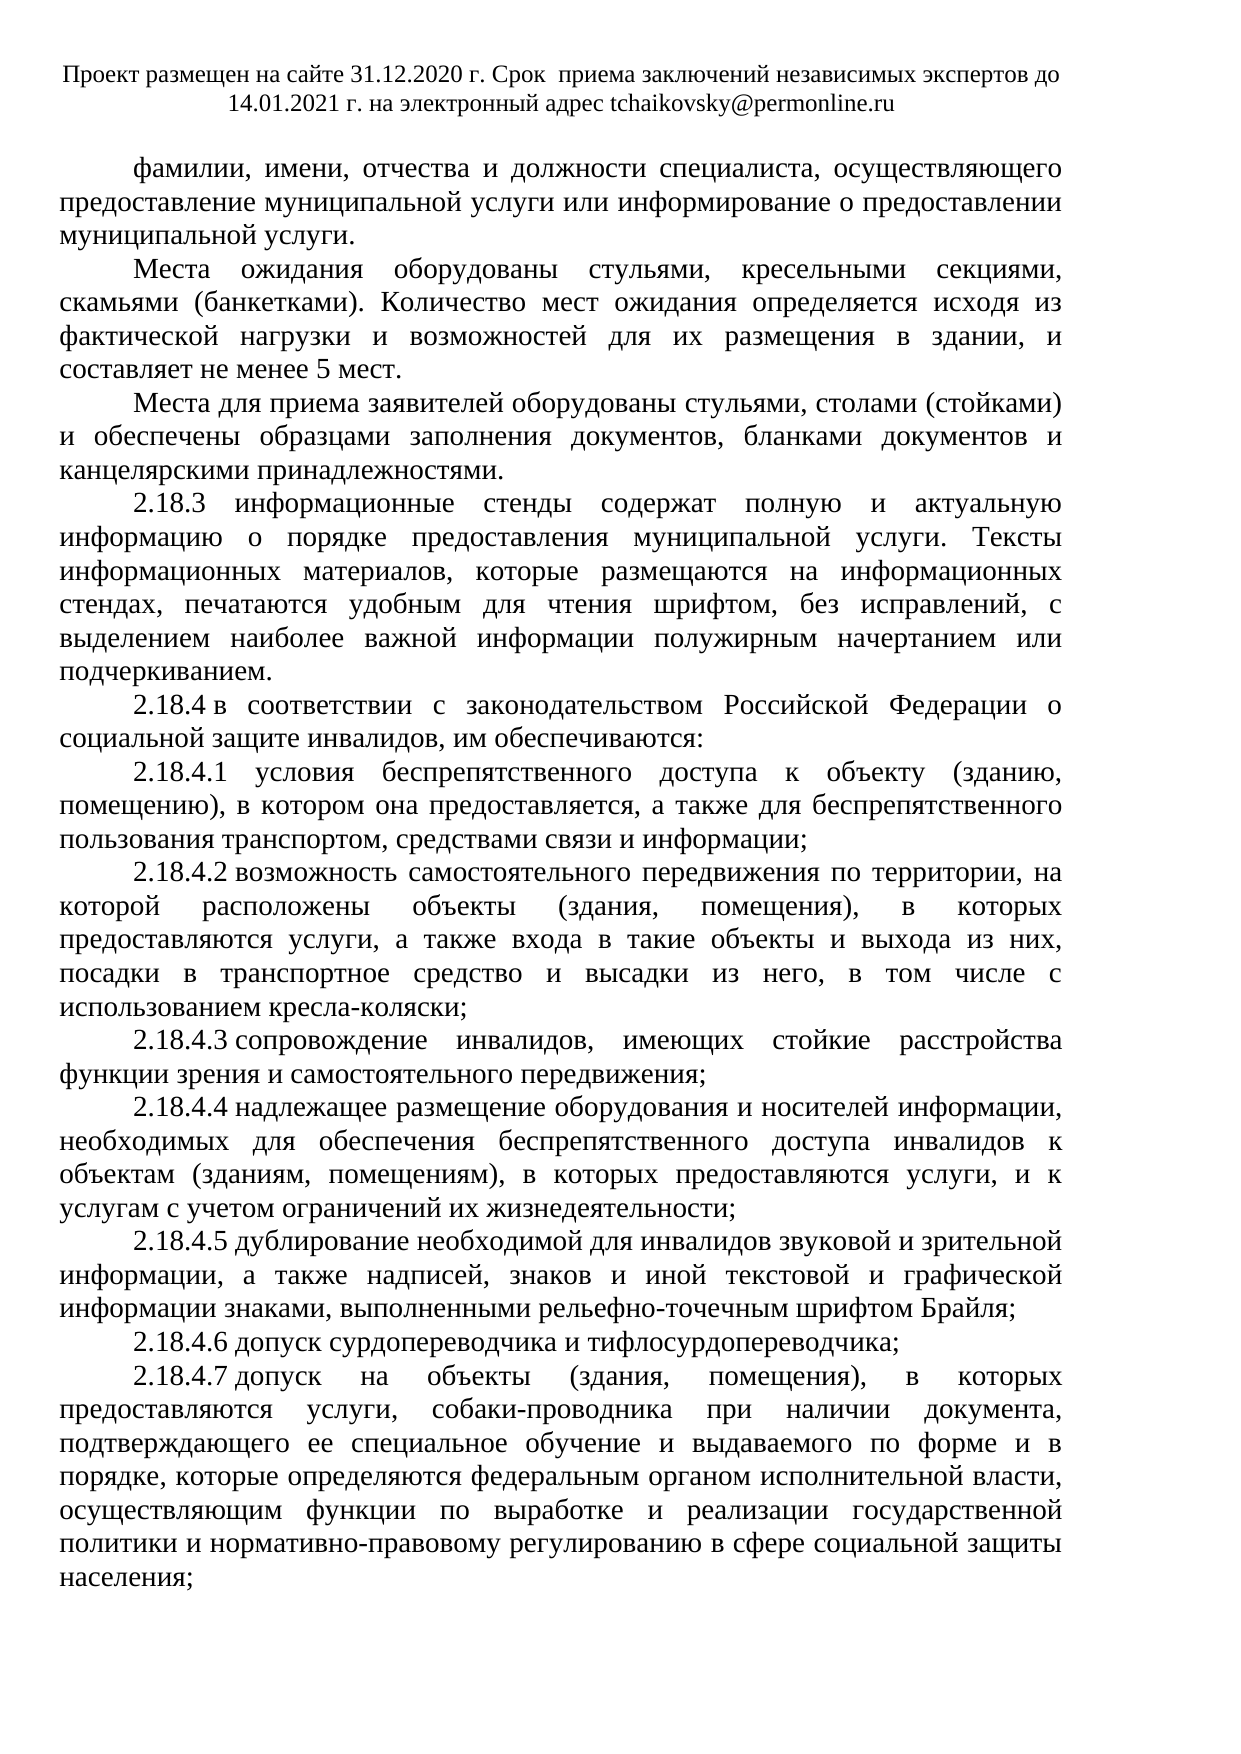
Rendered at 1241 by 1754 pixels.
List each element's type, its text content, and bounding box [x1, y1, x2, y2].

text 2.18.4.6 допуск сурдопереводчика и тифлосурдопереводчика; [59, 1324, 1063, 1358]
text 2.18.4.7 допуск на объекты (здания, помещения), в которых предоставляются услуги, собаки-проводника при наличии документа, подтверждающего ее специальное обучение и выдаваемого по форме и в порядке, которые определяются федеральным органом исполнительной власти, осуществляющим функции по выработке и реализации государственной политики и нормативно-правовому регулированию в сфере социальной защиты населения; [59, 1358, 1063, 1592]
text 2.18.4.2 возможность самостоятельного передвижения по территории, на которой расположены объекты (здания, помещения), в которых предоставляются услуги, а также входа в такие объекты и выхода из них, посадки в транспортное средство и высадки из него, в том числе с использованием кресла-коляски; [59, 854, 1063, 1022]
text Места ожидания оборудованы стульями, кресельными секциями, скамьями (банкетками). Количество мест ожидания определяется исходя из фактической нагрузки и возможностей для их размещения в здании, и составляет не менее 5 мест. [59, 251, 1063, 385]
text 2.18.4.5 дублирование необходимой для инвалидов звуковой и зрительной информации, а также надписей, знаков и иной текстовой и графической информации знаками, выполненными рельефно-точечным шрифтом Брайля; [59, 1223, 1063, 1324]
text фамилии, имени, отчества и должности специалиста, осуществляющего предоставление муниципальной услуги или информирование о предоставлении муниципальной услуги. [59, 150, 1063, 251]
text 2.18.4.1 условия беспрепятственного доступа к объекту (зданию, помещению), в котором она предоставляется, а также для беспрепятственного пользования транспортом, средствами связи и информации; [59, 754, 1063, 854]
text 2.18.3 информационные стенды содержат полную и актуальную информацию о порядке предоставления муниципальной услуги. Тексты информационных материалов, которые размещаются на информационных стендах, печатаются удобным для чтения шрифтом, без исправлений, с выделением наиболее важной информации полужирным начертанием или подчеркиванием. [59, 486, 1063, 687]
text 2.18.4.4 надлежащее размещение оборудования и носителей информации, необходимых для обеспечения беспрепятственного доступа инвалидов к объектам (зданиям, помещениям), в которых предоставляются услуги, и к услугам с учетом ограничений их жизнедеятельности; [59, 1089, 1063, 1223]
text 2.18.4 в соответствии с законодательством Российской Федерации о социальной защите инвалидов, им обеспечиваются: [59, 687, 1063, 754]
text 2.18.4.3 сопровождение инвалидов, имеющих стойкие расстройства функции зрения и самостоятельного передвижения; [59, 1022, 1063, 1089]
text Места для приема заявителей оборудованы стульями, столами (стойками) и обеспечены образцами заполнения документов, бланками документов и канцелярскими принадлежностями. [59, 385, 1063, 486]
